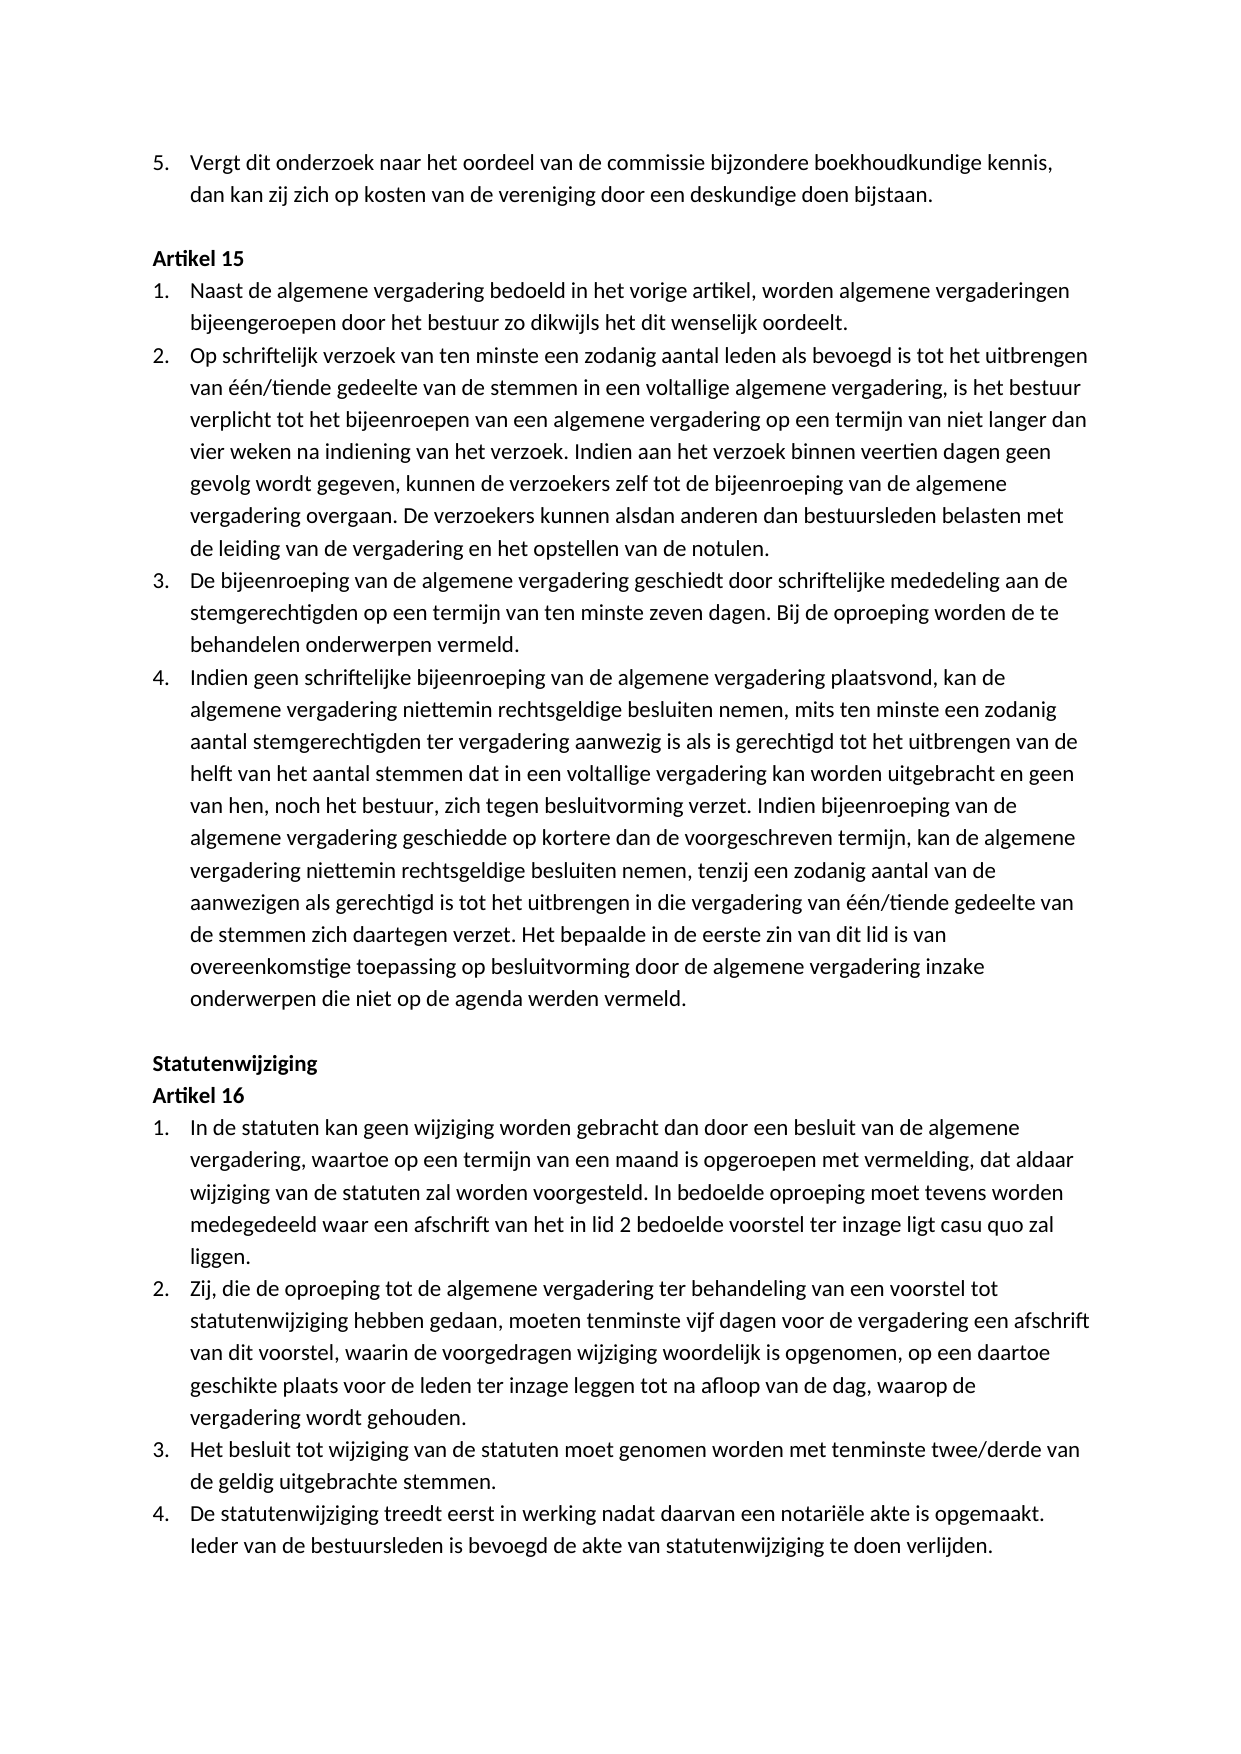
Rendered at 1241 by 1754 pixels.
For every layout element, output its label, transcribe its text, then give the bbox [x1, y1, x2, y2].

text Statutenwijziging [152, 1049, 1093, 1077]
text Artikel 16 [152, 1081, 1093, 1109]
text Artikel 15 [152, 244, 1093, 272]
list De statutenwijziging treedt eerst in werking nadat daarvan een notariële akte is opgemaakt. Ieder van de bestuursleden is bevoegd de akte van statutenwijziging te doen verlijden. [152, 1499, 1093, 1560]
list Vergt dit onderzoek naar het oordeel van de commissie bijzondere boekhoudkundige kennis, dan kan zij zich op kosten van de vereniging door een deskundige doen bijstaan. [152, 148, 1093, 208]
list Het besluit tot wijziging van de statuten moet genomen worden met tenminste twee/derde van de geldig uitgebrachte stemmen. [152, 1435, 1093, 1495]
list Zij, die de oproeping tot de algemene vergadering ter behandeling van een voorstel tot statutenwijziging hebben gedaan, moeten tenminste vijf dagen voor de vergadering een afschrift van dit voorstel, waarin de voorgedragen wijziging woordelijk is opgenomen, op een daartoe geschikte plaats voor de leden ter inzage leggen tot na afloop van de dag, waarop de vergadering wordt gehouden. [152, 1274, 1093, 1431]
list Op schriftelijk verzoek van ten minste een zodanig aantal leden als bevoegd is tot het uitbrengen van één/tiende gedeelte van de stemmen in een voltallige algemene vergadering, is het bestuur verplicht tot het bijeenroepen van een algemene vergadering op een termijn van niet langer dan vier weken na indiening van het verzoek. Indien aan het verzoek binnen veertien dagen geen gevolg wordt gegeven, kunnen de verzoekers zelf tot de bijeenroeping van de algemene vergadering overgaan. De verzoekers kunnen alsdan anderen dan bestuursleden belasten met de leiding van de vergadering en het opstellen van de notulen. [152, 341, 1093, 562]
list Naast de algemene vergadering bedoeld in het vorige artikel, worden algemene vergaderingen bijeengeroepen door het bestuur zo dikwijls het dit wenselijk oordeelt. [152, 276, 1093, 337]
list In de statuten kan geen wijziging worden gebracht dan door een besluit van de algemene vergadering, waartoe op een termijn van een maand is opgeroepen met vermelding, dat aldaar wijziging van de statuten zal worden voorgesteld. In bedoelde oproeping moet tevens worden medegedeeld waar een afschrift van het in lid 2 bedoelde voorstel ter inzage ligt casu quo zal liggen. [152, 1113, 1093, 1270]
list De bijeenroeping van de algemene vergadering geschiedt door schriftelijke mededeling aan de stemgerechtigden op een termijn van ten minste zeven dagen. Bij de oproeping worden de te behandelen onderwerpen vermeld. [152, 566, 1093, 658]
list Indien geen schriftelijke bijeenroeping van de algemene vergadering plaatsvond, kan de algemene vergadering niettemin rechtsgeldige besluiten nemen, mits ten minste een zodanig aantal stemgerechtigden ter vergadering aanwezig is als is gerechtigd tot het uitbrengen van de helft van het aantal stemmen dat in een voltallige vergadering kan worden uitgebracht en geen van hen, noch het bestuur, zich tegen besluitvorming verzet. Indien bijeenroeping van de algemene vergadering geschiedde op kortere dan de voorgeschreven termijn, kan de algemene vergadering niettemin rechtsgeldige besluiten nemen, tenzij een zodanig aantal van de aanwezigen als gerechtigd is tot het uitbrengen in die vergadering van één/tiende gedeelte van de stemmen zich daartegen verzet. Het bepaalde in de eerste zin van dit lid is van overeenkomstige toepassing op besluitvorming door de algemene vergadering inzake onderwerpen die niet op de agenda werden vermeld. [152, 663, 1093, 1012]
